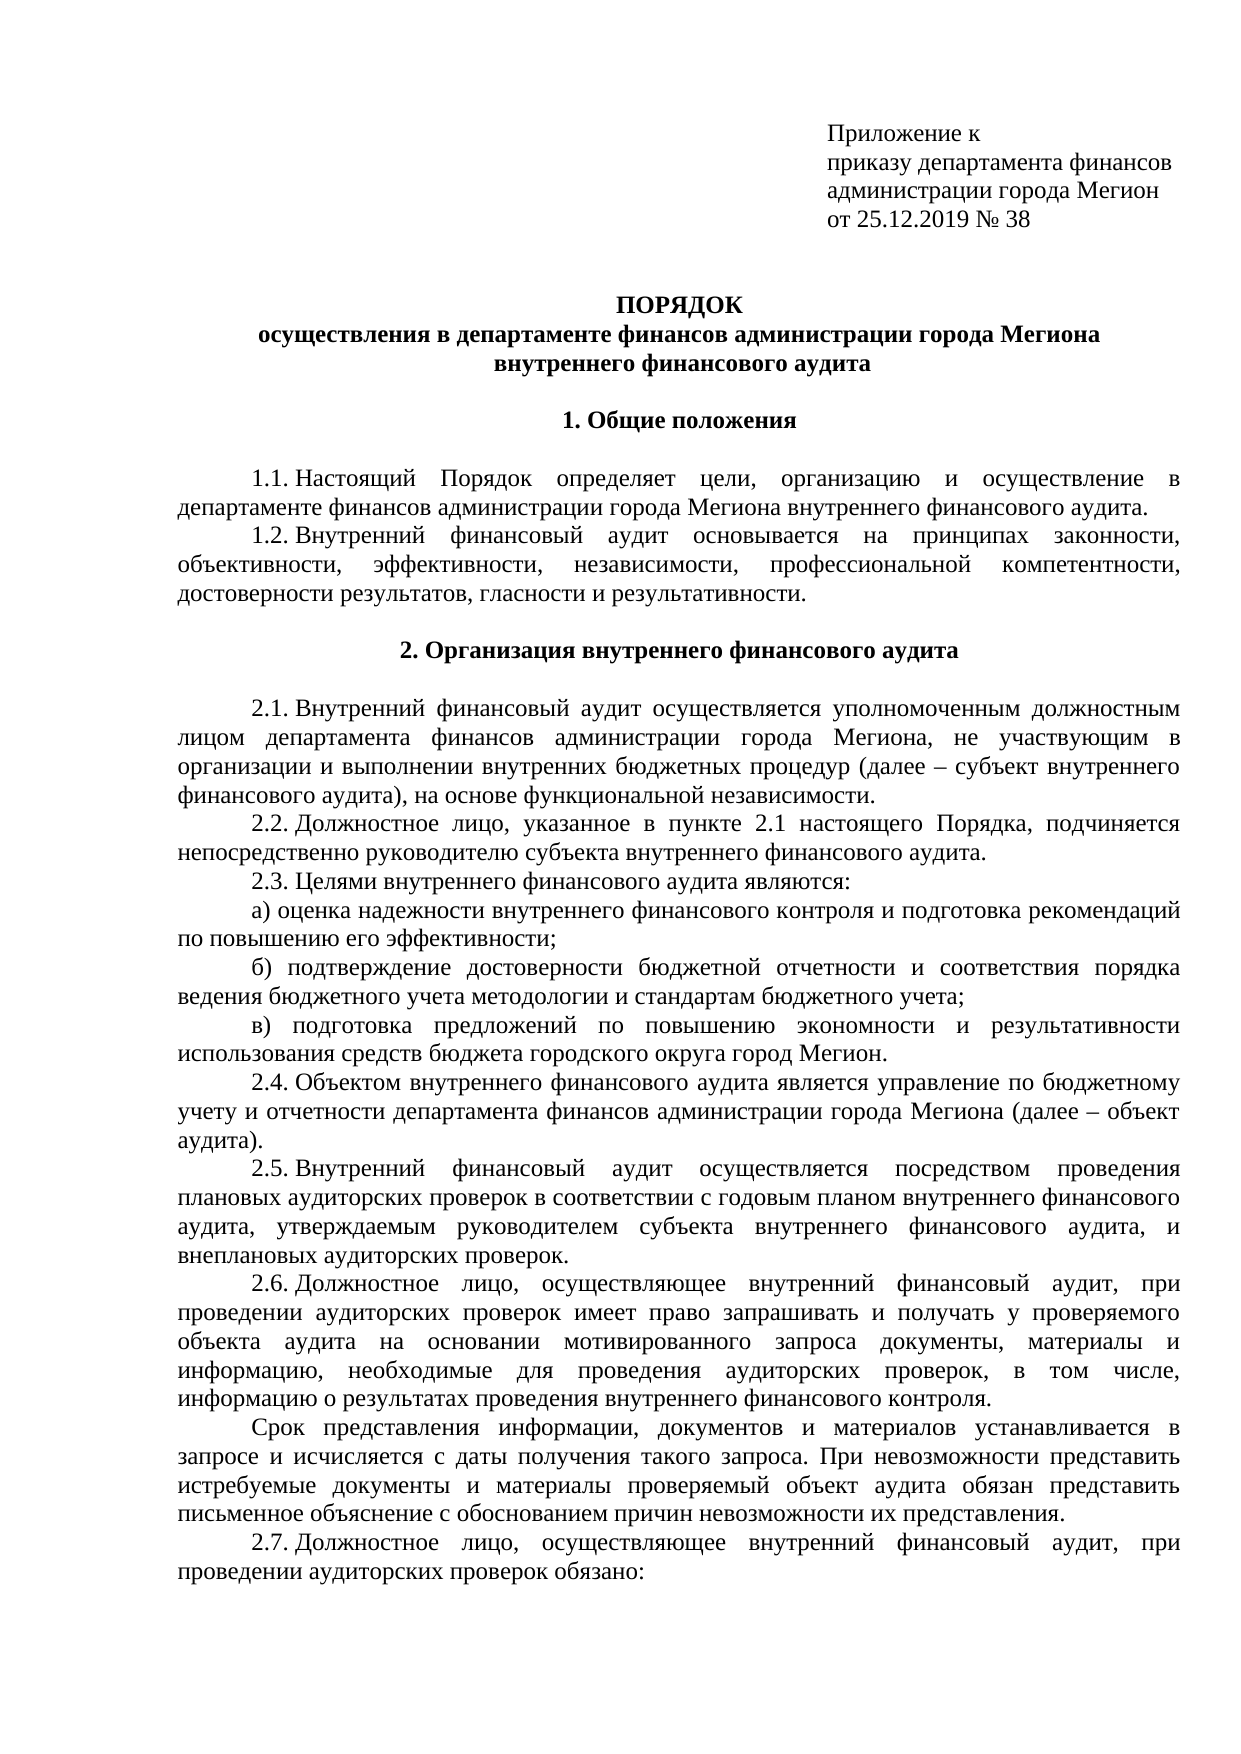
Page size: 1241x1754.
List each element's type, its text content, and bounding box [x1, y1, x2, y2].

text в) подготовка предложений по повышению экономности и результативности использования средств бюджета городского округа город Мегион. [177, 1010, 1181, 1067]
text 2.5. Внутренний финансовый аудит осуществляется посредством проведения плановых аудиторских проверок в соответствии с годовым планом внутреннего финансового аудита, утверждаемым руководителем субъекта внутреннего финансового аудита, и внеплановых аудиторских проверок. [177, 1153, 1181, 1268]
text 2.1. Внутренний финансовый аудит осуществляется уполномоченным должностным лицом департамента финансов администрации города Мегиона, не участвующим в организации и выполнении внутренних бюджетных процедур (далее – субъект внутреннего финансового аудита), на основе функциональной независимости. [177, 693, 1181, 808]
text 1. Общие положения [177, 406, 1181, 434]
text а) оценка надежности внутреннего финансового контроля и подготовка рекомендаций по повышению его эффективности; [177, 895, 1181, 952]
text приказу департамента финансов администрации города Мегион [827, 147, 1181, 204]
text 2.7. Должностное лицо, осуществляющее внутренний финансовый аудит, при проведении аудиторских проверок обязано: [177, 1527, 1181, 1585]
text 2.3. Целями внутреннего финансового аудита являются: [177, 866, 1181, 895]
text б) подтверждение достоверности бюджетной отчетности и соответствия порядка ведения бюджетного учета методологии и стандартам бюджетного учета; [177, 952, 1181, 1010]
text 2.4. Объектом внутреннего финансового аудита является управление по бюджетному учету и отчетности департамента финансов администрации города Мегиона (далее – объект аудита). [177, 1067, 1181, 1153]
text от 25.12.2019 № 38 [827, 204, 1181, 233]
text осуществления в департаменте финансов администрации города Мегиона [177, 319, 1181, 348]
text 1.2. Внутренний финансовый аудит основывается на принципах законности, объективности, эффективности, независимости, профессиональной компетентности, достоверности результатов, гласности и результативности. [177, 521, 1181, 607]
text Срок представления информации, документов и материалов устанавливается в запросе и исчисляется с даты получения такого запроса. При невозможности представить истребуемые документы и материалы проверяемый объект аудита обязан представить письменное объяснение с обоснованием причин невозможности их представления. [177, 1412, 1181, 1527]
text 2. Организация внутреннего финансового аудита [177, 636, 1181, 664]
text 2.6. Должностное лицо, осуществляющее внутренний финансовый аудит, при проведении аудиторских проверок имеет право запрашивать и получать у проверяемого объекта аудита на основании мотивированного запроса документы, материалы и информацию, необходимые для проведения аудиторских проверок, в том числе, информацию о результатах проведения внутреннего финансового контроля. [177, 1268, 1181, 1412]
text внутреннего финансового аудита [177, 348, 1181, 377]
text 1.1. Настоящий Порядок определяет цели, организацию и осуществление в департаменте финансов администрации города Мегиона внутреннего финансового аудита. [177, 463, 1181, 521]
text 2.2. Должностное лицо, указанное в пункте 2.1 настоящего Порядка, подчиняется непосредственно руководителю субъекта внутреннего финансового аудита. [177, 808, 1181, 866]
text Приложение к [827, 118, 1181, 147]
text ПОРЯДОК [177, 291, 1181, 319]
